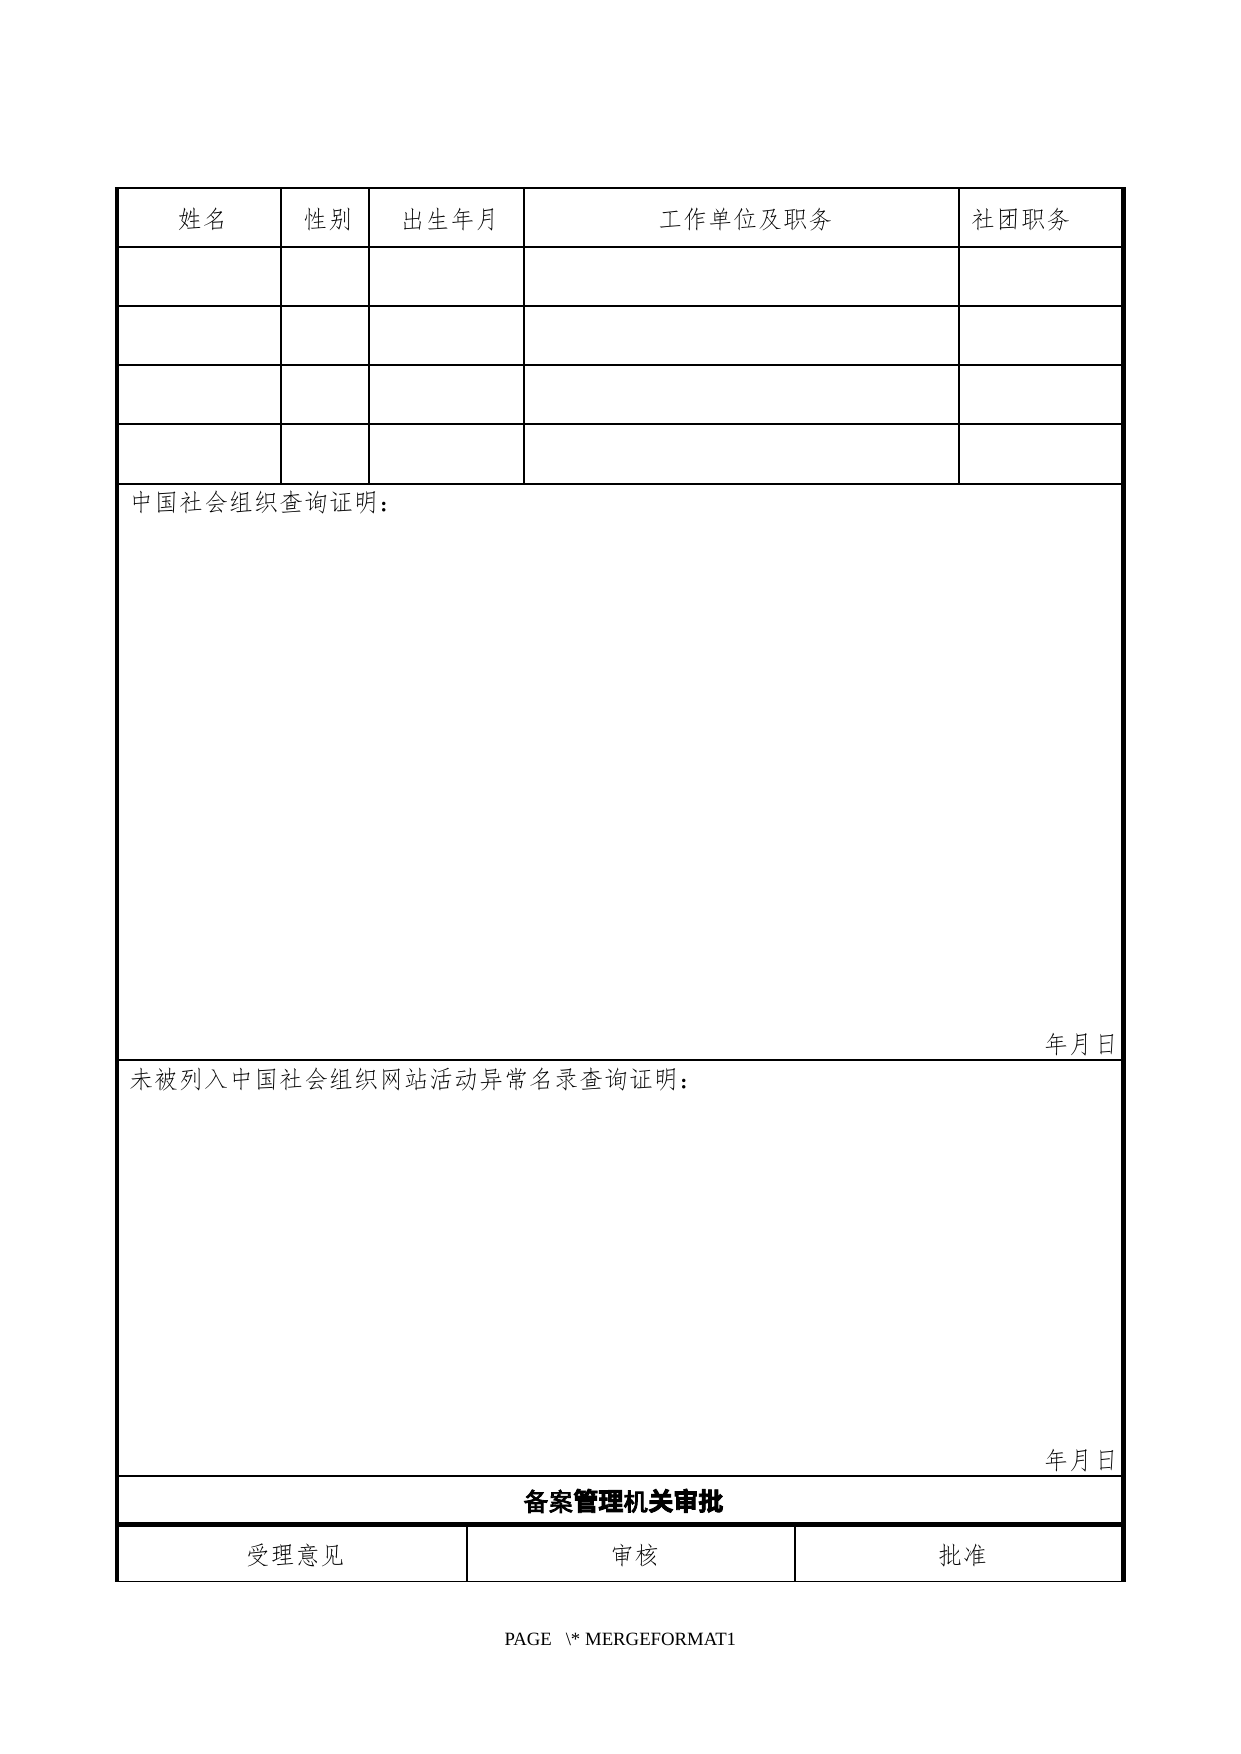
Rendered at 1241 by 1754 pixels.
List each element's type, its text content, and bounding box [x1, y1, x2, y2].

table_cell 性别 [282, 189, 368, 246]
table_cell [282, 307, 368, 364]
table_cell [119, 425, 280, 482]
table_cell [282, 425, 368, 482]
table_cell [960, 307, 1121, 364]
table_cell [370, 307, 523, 364]
table_cell 姓名 [119, 189, 280, 246]
table_cell [370, 248, 523, 305]
table_cell [282, 366, 368, 423]
table_cell [960, 425, 1121, 482]
table_cell 审核 [468, 1527, 794, 1581]
table_cell [525, 307, 958, 364]
table_cell [960, 248, 1121, 305]
table_cell [119, 307, 280, 364]
table_cell [525, 425, 958, 482]
table_cell [960, 366, 1121, 423]
table_cell [525, 366, 958, 423]
table_cell 社团职务 [960, 189, 1121, 246]
table_cell 中国社会组织查询证明： 年月日 [119, 485, 1121, 1059]
table_cell 工作单位及职务 [525, 189, 958, 246]
table_cell [119, 248, 280, 305]
table_cell [119, 366, 280, 423]
table_cell [370, 366, 523, 423]
table_cell [282, 248, 368, 305]
table_cell 未被列入中国社会组织网站活动异常名录查询证明： 年月日 [119, 1061, 1121, 1475]
table_cell 受理意见 [119, 1527, 466, 1581]
table_cell [370, 425, 523, 482]
table_cell 出生年月 [370, 189, 523, 246]
table_cell 批准 [796, 1527, 1121, 1581]
table_cell 备案管理机关审批 [119, 1477, 1121, 1522]
table_cell [525, 248, 958, 305]
